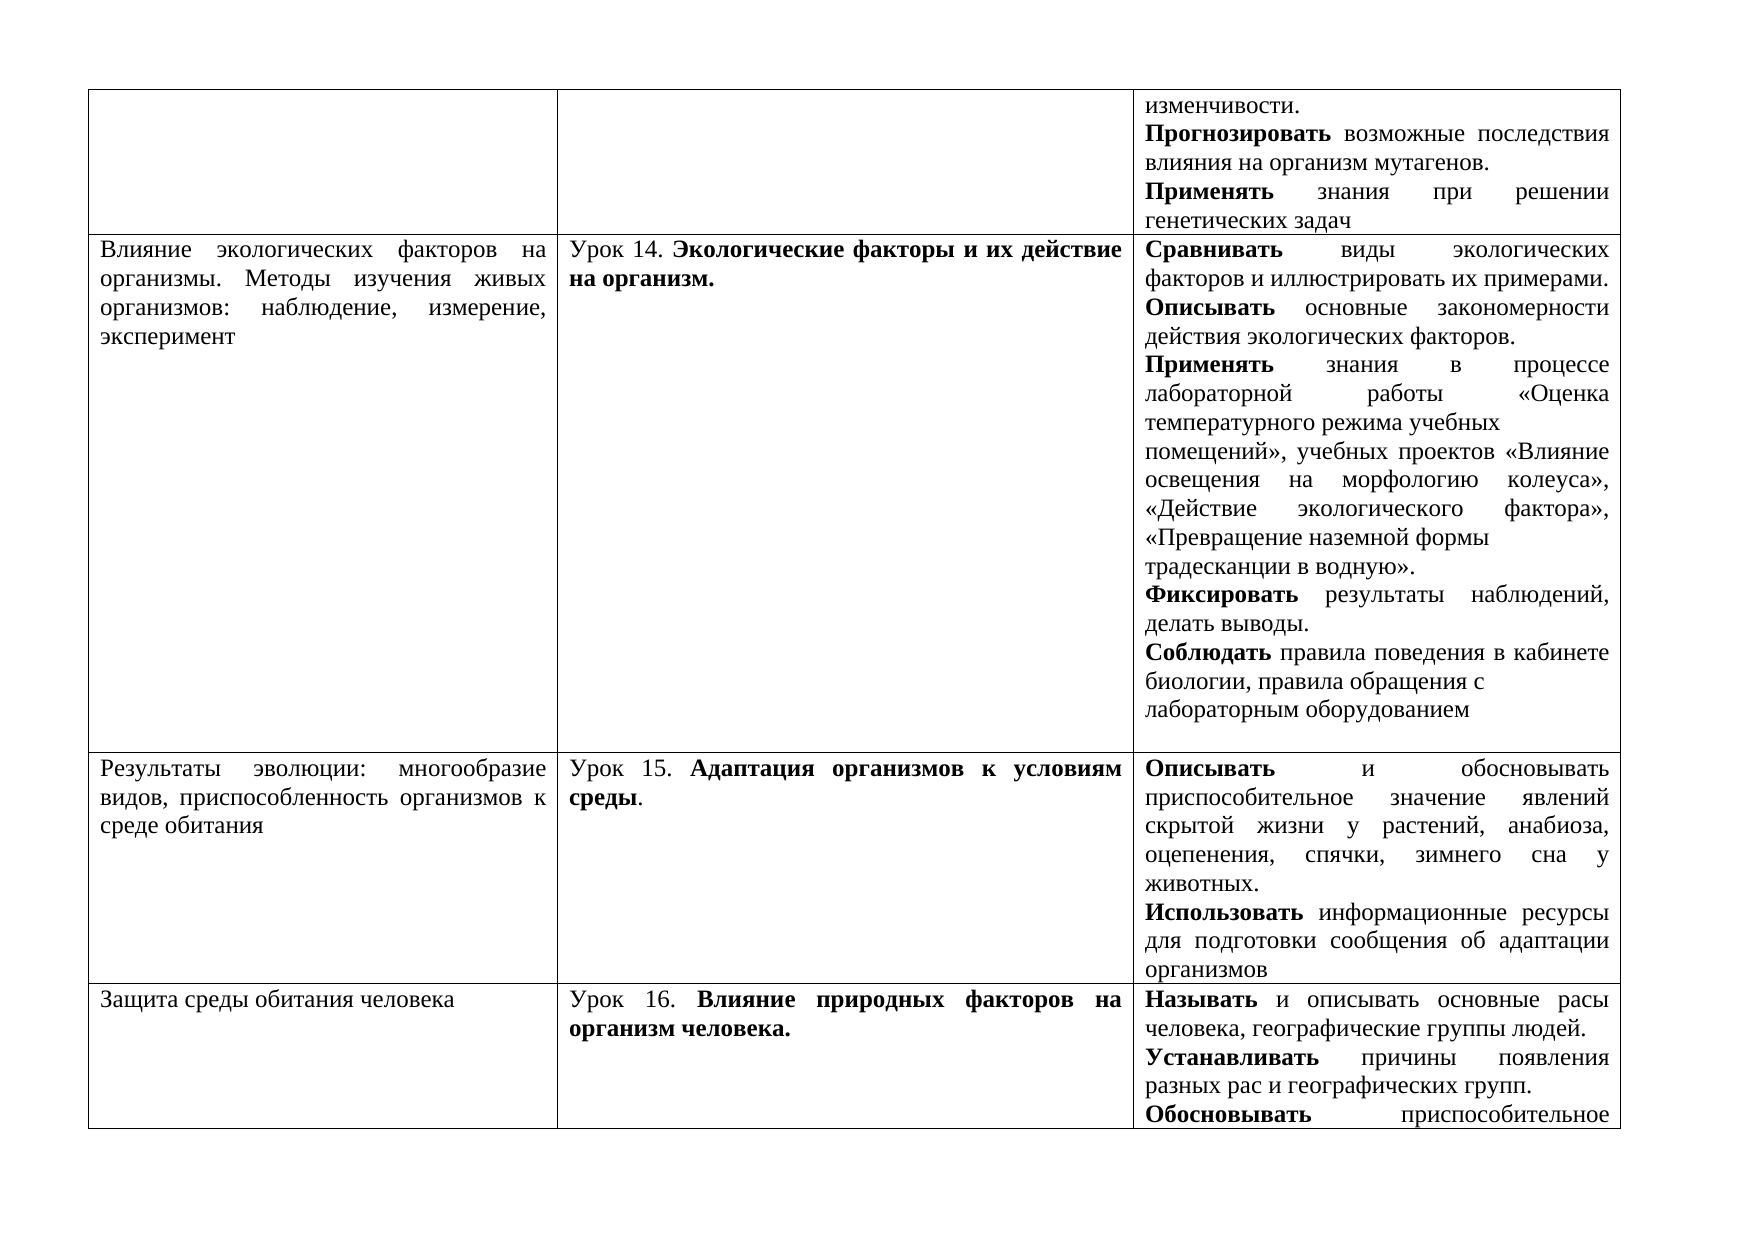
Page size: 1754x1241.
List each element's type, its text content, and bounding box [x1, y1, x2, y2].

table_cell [558, 984, 1133, 1128]
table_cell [1134, 90, 1620, 233]
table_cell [89, 90, 557, 233]
table_cell Результаты эволюции: многообразие видов, приспособленность организмов к среде обитания [89, 753, 557, 983]
table_cell Урок 15. Адаптация организмов к условиям среды. [558, 753, 1133, 983]
table_cell Сравнивать виды экологических факторов и иллюстрировать их примерами. Описывать основные закономерности действия экологических факторов. Применять знания в процессе лабораторной работы «Оценка температурного режима учебных помещений», учебных проектов «Влияние освещения на морфологию колеуса», «Действие экологического фактора», «Превращение наземной формы традесканции в водную». Фиксировать результаты наблюдений, делать выводы. Соблюдать правила поведения в кабинете биологии, правила обращения с лабораторным оборудованием [1134, 235, 1620, 752]
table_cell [89, 984, 557, 1128]
table_cell Влияние экологических факторов на организмы. Методы изучения живых организмов: наблюдение, измерение, эксперимент [89, 235, 557, 752]
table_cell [1134, 984, 1620, 1128]
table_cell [558, 90, 1133, 233]
table_cell Урок 14. Экологические факторы и их действие на организм. [558, 235, 1133, 752]
table_cell Описывать и обосновывать приспособительное значение явлений скрытой жизни у растений, анабиоза, оцепенения, спячки, зимнего сна у животных. Использовать информационные ресурсы для подготовки сообщения об адаптации организмов [1134, 753, 1620, 983]
